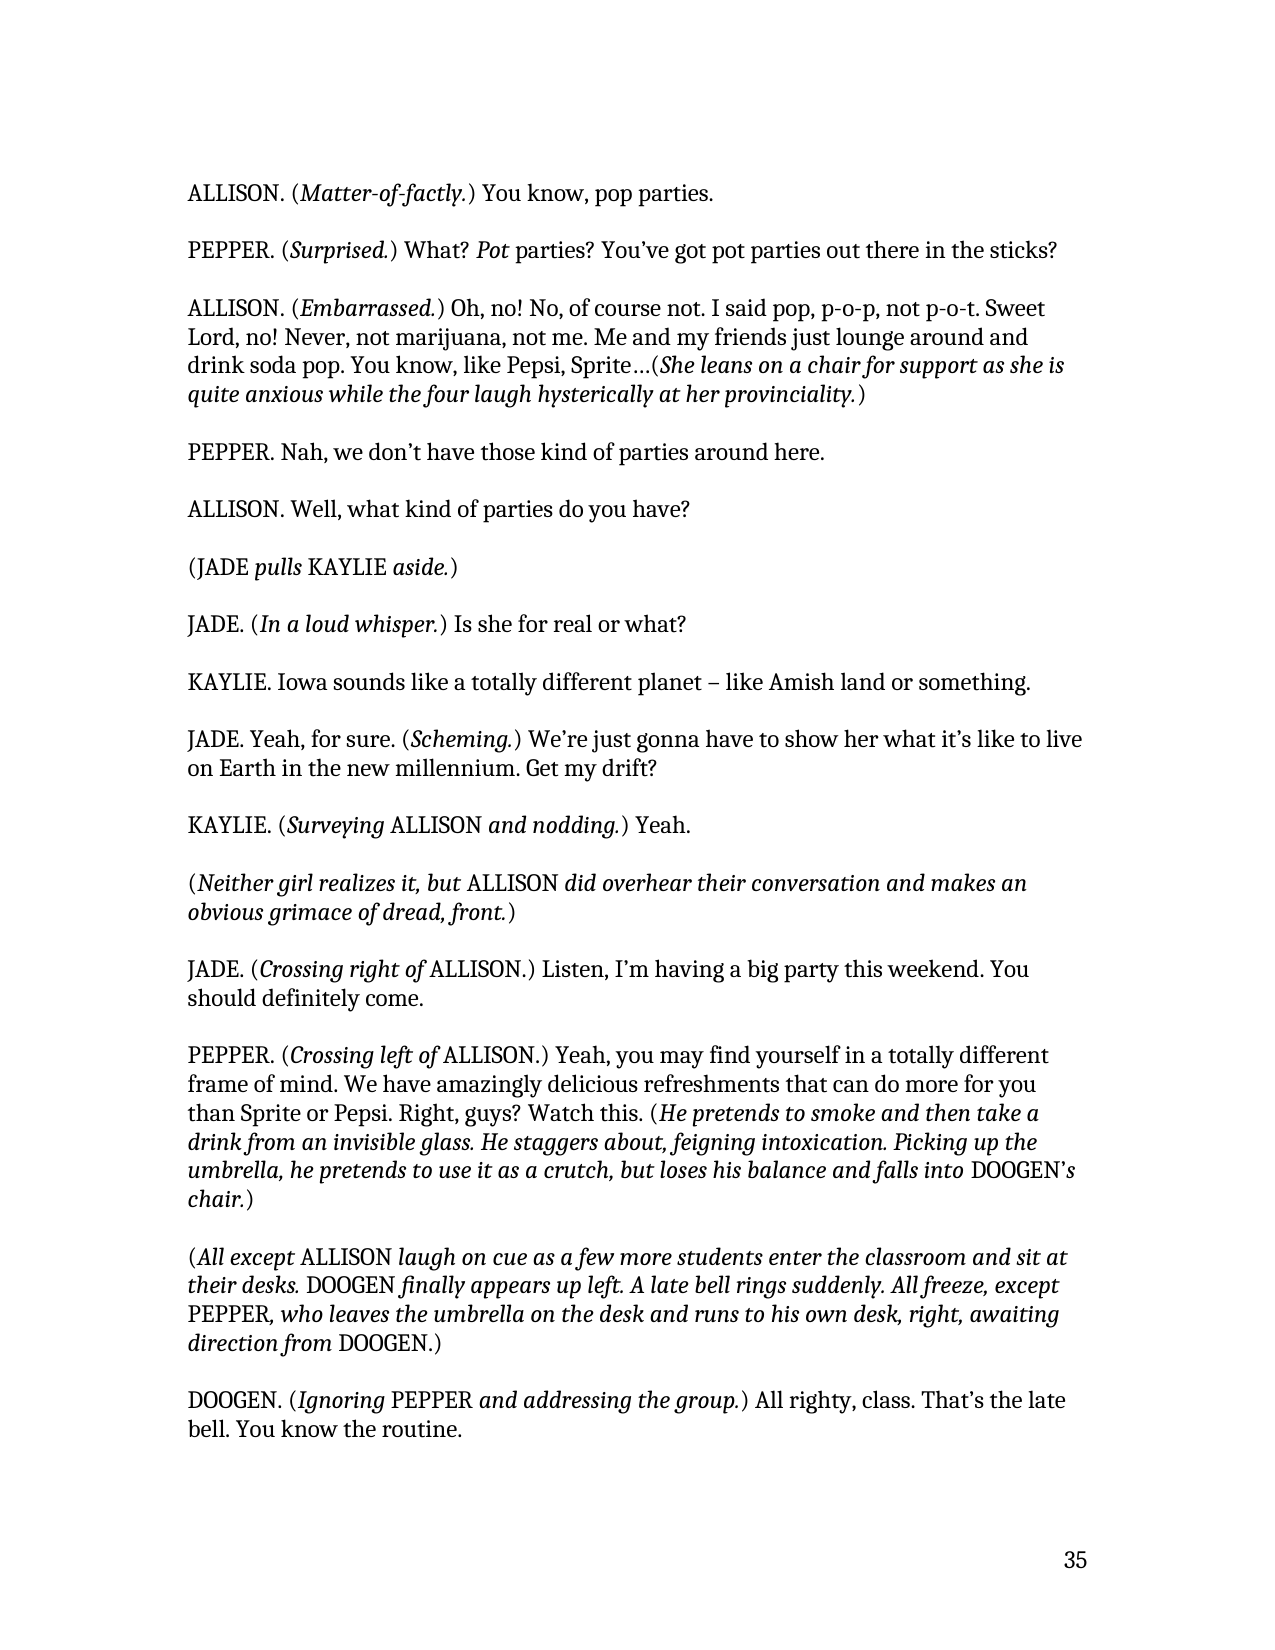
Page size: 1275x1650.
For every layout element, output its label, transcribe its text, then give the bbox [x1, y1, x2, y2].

text JADE. (Crossing right of ALLISON.) Listen, I’m having a big party this weekend. You should definitely come. [187, 955, 1087, 1012]
text (All except ALLISON laugh on cue as a few more students enter the classroom and sit at their desks. DOOGEN finally appears up left. A late bell rings suddenly. All freeze, except PEPPER, who leaves the umbrella on the desk and runs to his own desk, right, awaiting direction from DOOGEN.) [187, 1242, 1087, 1357]
text ALLISON. Well, what kind of parties do you have? [187, 495, 1087, 524]
text PEPPER. (Surprised.) What? Pot parties? You’ve got pot parties out there in the sticks? [187, 236, 1087, 265]
text ALLISON. (Embarrassed.) Oh, no! No, of course not. I said pop, p-o-p, not p-o-t. Sweet Lord, no! Never, not marijuana, not me. Me and my friends just lounge around and drink soda pop. You know, like Pepsi, Sprite…(She leans on a chair for support as she is quite anxious while the four laugh hysterically at her provinciality.) [187, 294, 1087, 409]
text PEPPER. Nah, we don’t have those kind of parties around here. [187, 437, 1087, 466]
text DOOGEN. (Ignoring PEPPER and addressing the group.) All righty, class. That’s the late bell. You know the routine. [187, 1386, 1087, 1444]
text KAYLIE. Iowa sounds like a totally different planet – like Amish land or something. [187, 667, 1087, 696]
text PEPPER. (Crossing left of ALLISON.) Yeah, you may find yourself in a totally different frame of mind. We have amazingly delicious refreshments that can do more for you than Sprite or Pepsi. Right, guys? Watch this. (He pretends to smoke and then take a drink from an invisible glass. He staggers about, feigning intoxication. Picking up the umbrella, he pretends to use it as a crutch, but loses his balance and falls into DOOGEN’s chair.) [187, 1041, 1087, 1214]
text (Neither girl realizes it, but ALLISON did overhear their conversation and makes an obvious grimace of dread, front.) [187, 869, 1087, 926]
text KAYLIE. (Surveying ALLISON and nodding.) Yeah. [187, 811, 1087, 840]
text JADE. (In a loud whisper.) Is she for real or what? [187, 610, 1087, 639]
text JADE. Yeah, for sure. (Scheming.) We’re just gonna have to show her what it’s like to live on Earth in the new millennium. Get my drift? [187, 725, 1087, 782]
text ALLISON. (Matter-of-factly.) You know, pop parties. [187, 179, 1087, 207]
text (JADE pulls KAYLIE aside.) [187, 552, 1087, 581]
